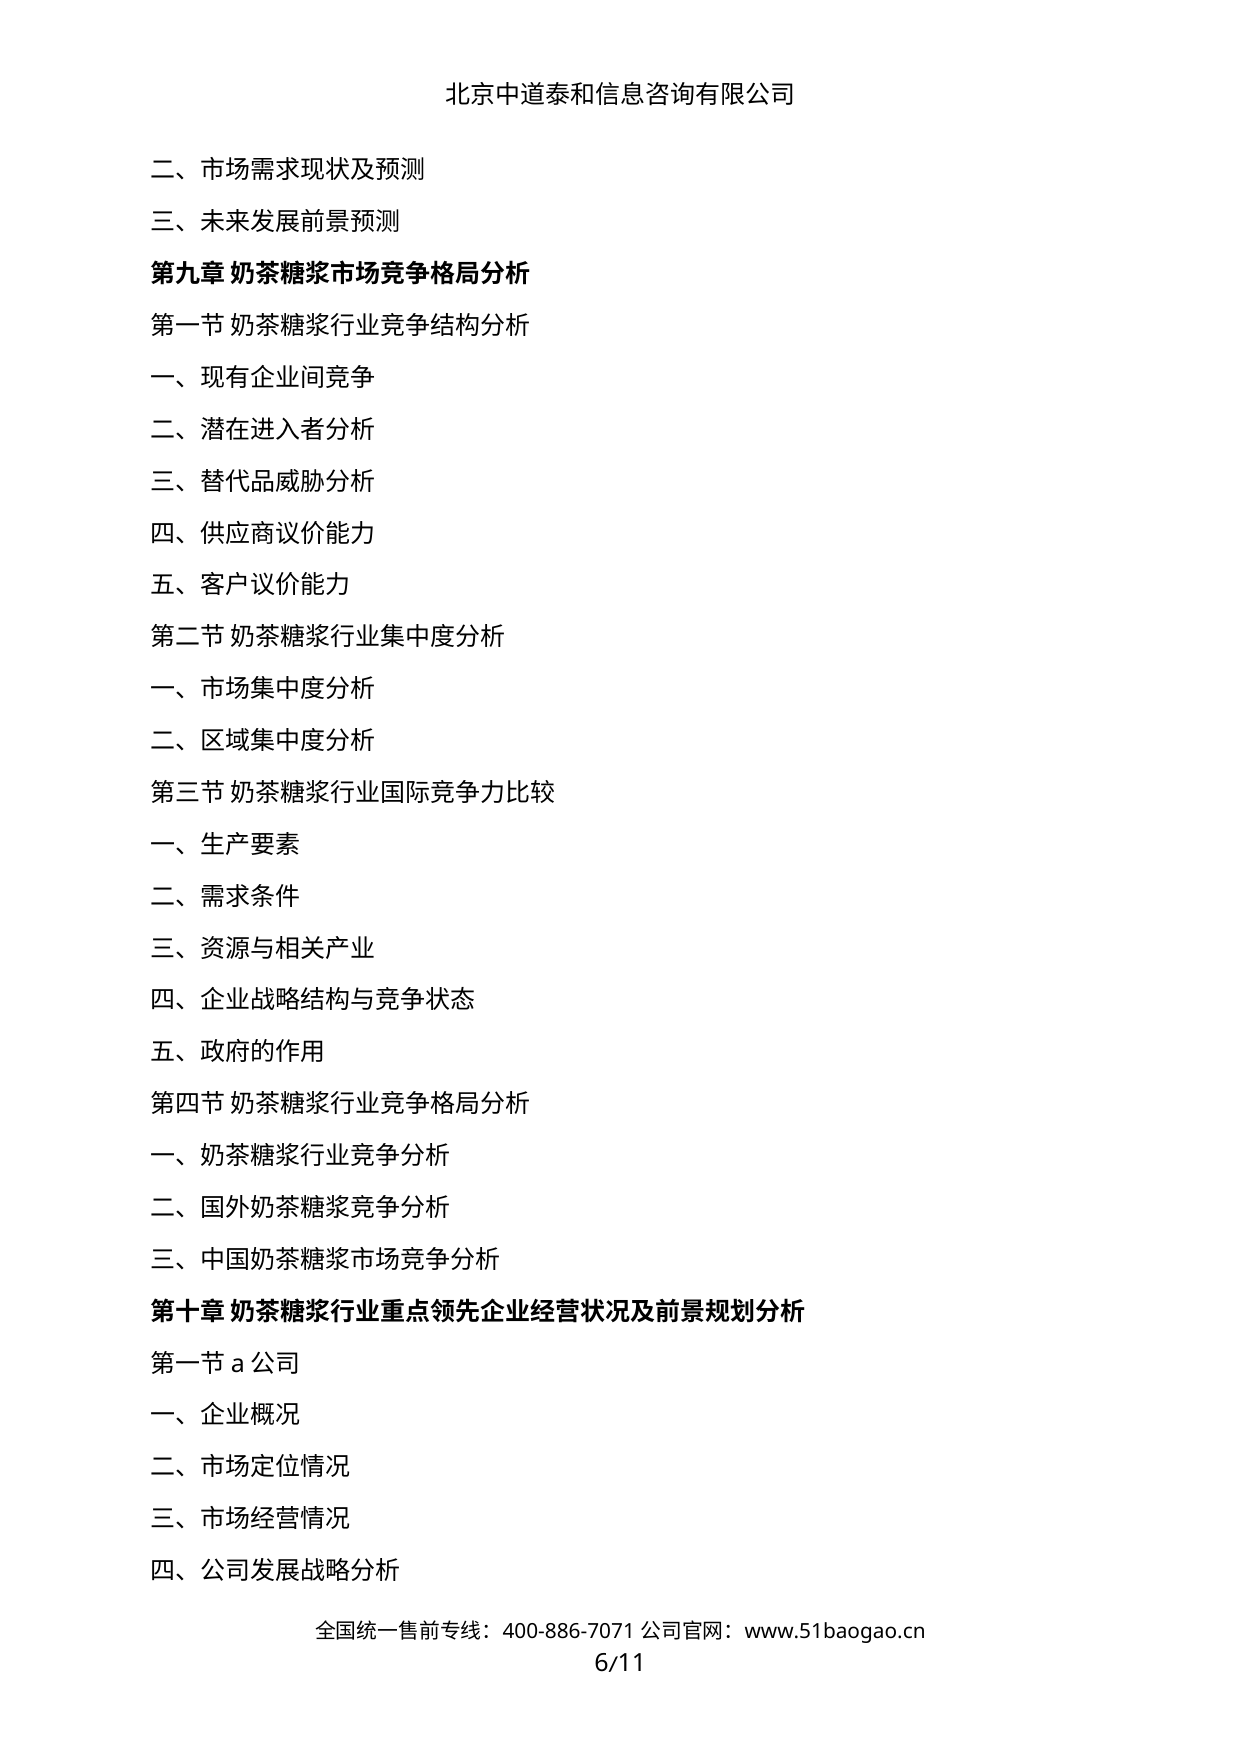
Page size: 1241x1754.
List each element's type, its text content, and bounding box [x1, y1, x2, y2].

text 二、市场需求现状及预测 [150, 150, 1090, 186]
text 第一节 a公司 [150, 1343, 1090, 1379]
text 第十章 奶茶糖浆行业重点领先企业经营状况及前景规划分析 [150, 1291, 1090, 1327]
text 三、资源与相关产业 [150, 928, 1090, 964]
text 三、替代品威胁分析 [150, 461, 1090, 497]
text 一、奶茶糖浆行业竞争分析 [150, 1136, 1090, 1172]
text 四、供应商议价能力 [150, 513, 1090, 549]
text 五、政府的作用 [150, 1032, 1090, 1068]
text 三、未来发展前景预测 [150, 202, 1090, 238]
text 二、区域集中度分析 [150, 721, 1090, 757]
text 第一节 奶茶糖浆行业竞争结构分析 [150, 306, 1090, 342]
text 三、中国奶茶糖浆市场竞争分析 [150, 1239, 1090, 1276]
text 二、需求条件 [150, 876, 1090, 912]
text 二、市场定位情况 [150, 1447, 1090, 1483]
text 一、企业概况 [150, 1395, 1090, 1431]
text 二、国外奶茶糖浆竞争分析 [150, 1187, 1090, 1224]
text 五、客户议价能力 [150, 565, 1090, 601]
text 三、市场经营情况 [150, 1499, 1090, 1535]
text 一、生产要素 [150, 824, 1090, 861]
text 第二节 奶茶糖浆行业集中度分析 [150, 617, 1090, 653]
text 一、市场集中度分析 [150, 669, 1090, 705]
text 第四节 奶茶糖浆行业竞争格局分析 [150, 1084, 1090, 1120]
text 四、企业战略结构与竞争状态 [150, 980, 1090, 1016]
text 四、公司发展战略分析 [150, 1551, 1090, 1587]
text 一、现有企业间竞争 [150, 357, 1090, 394]
text 二、潜在进入者分析 [150, 409, 1090, 446]
text 第三节 奶茶糖浆行业国际竞争力比较 [150, 772, 1090, 809]
text 第九章 奶茶糖浆市场竞争格局分析 [150, 254, 1090, 290]
